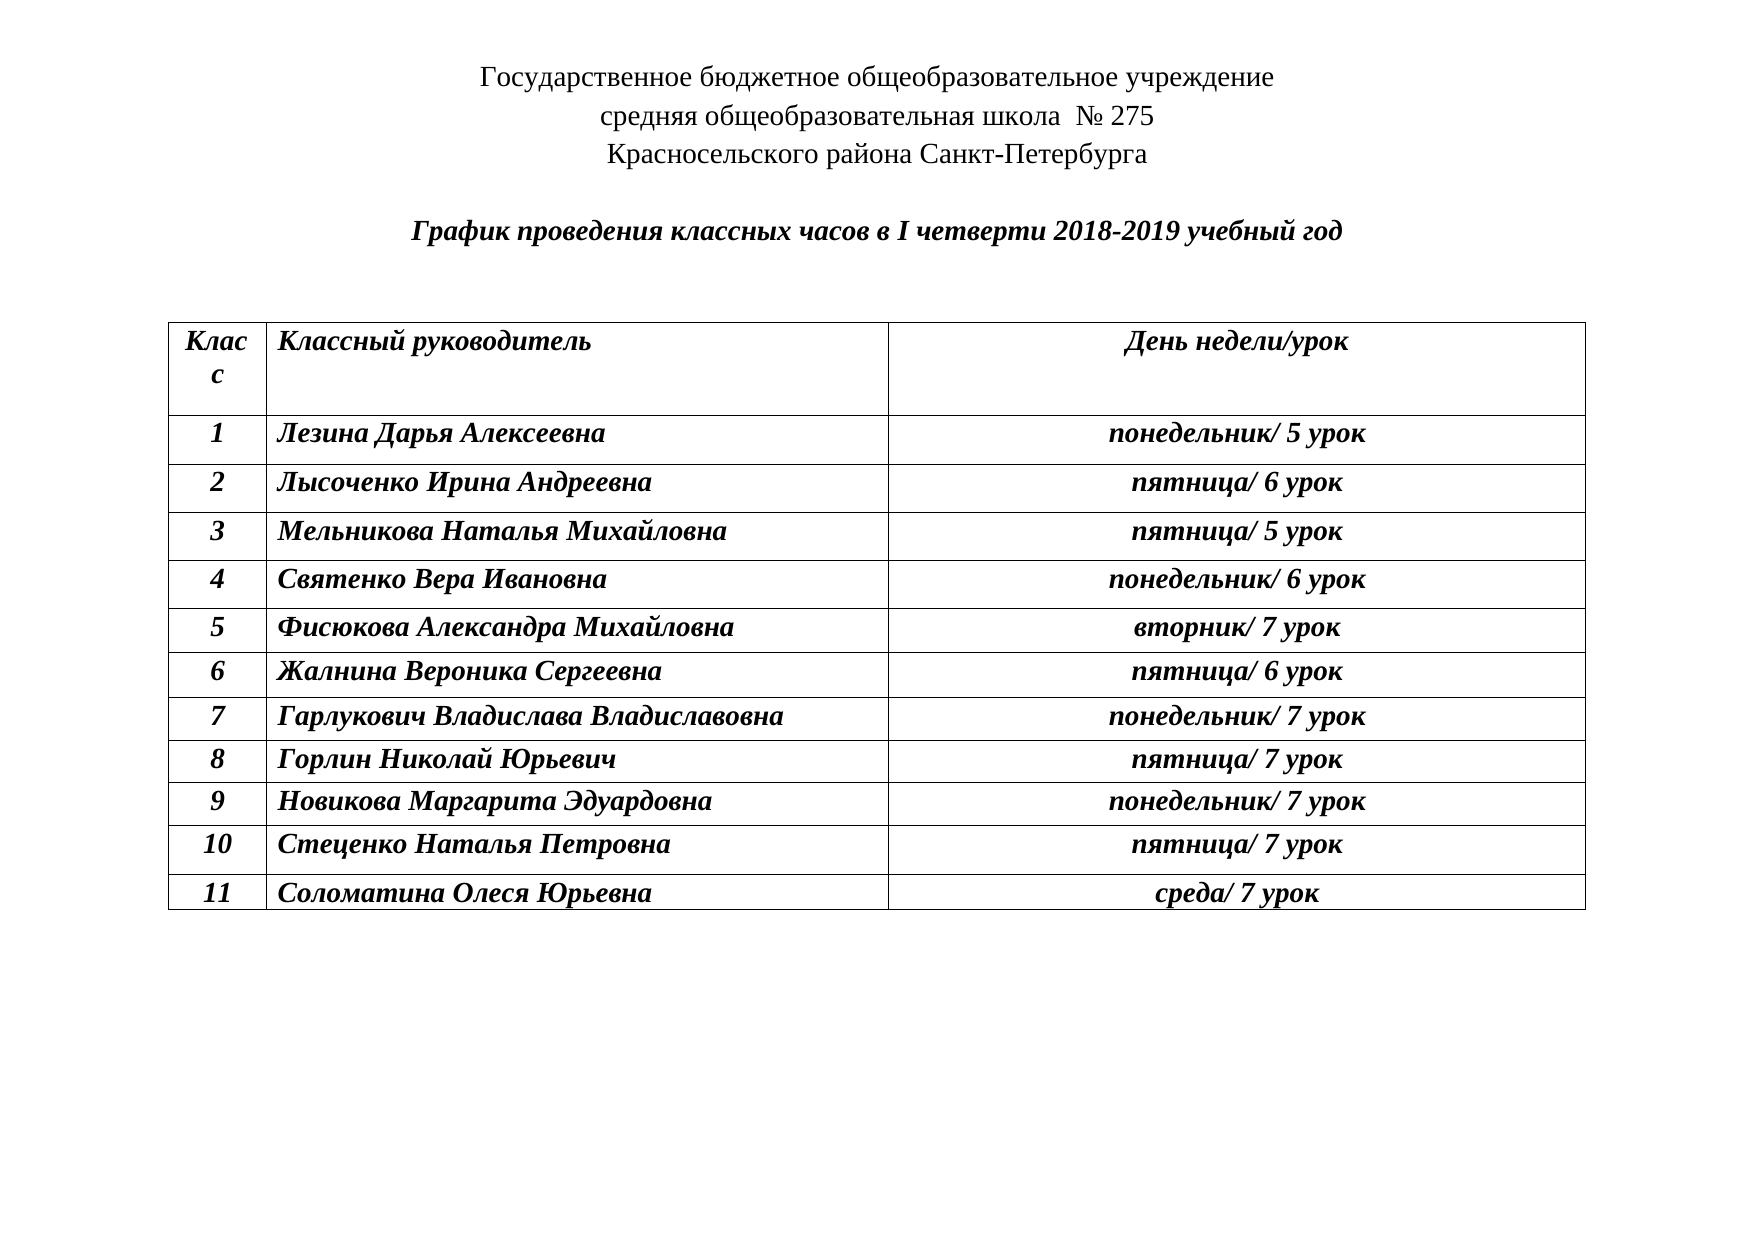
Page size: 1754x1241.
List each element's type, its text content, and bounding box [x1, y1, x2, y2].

table_cell пятница/ 7 урок [889, 741, 1585, 782]
table_cell 8 [169, 741, 266, 782]
text График проведения классных часов в I четверти 2018-2019 учебный год [118, 213, 1636, 247]
table_header Класс [169, 323, 266, 414]
table_cell 6 [169, 653, 266, 697]
table_cell Гарлукович Владислава Владиславовна [267, 698, 888, 740]
table_cell Стеценко Наталья Петровна [267, 826, 888, 874]
table_header Классный руководитель [267, 323, 888, 414]
table_cell Мельникова Наталья Михайловна [267, 513, 888, 560]
text Государственное бюджетное общеобразовательное учреждение [118, 59, 1636, 93]
table_cell Горлин Николай Юрьевич [267, 741, 888, 782]
table_cell Жалнина Вероника Сергеевна [267, 653, 888, 697]
table_cell среда/ 7 урок [889, 875, 1585, 909]
table_cell 5 [169, 609, 266, 652]
table_cell 4 [169, 561, 266, 608]
table_cell пятница/ 6 урок [889, 653, 1585, 697]
table_cell 10 [169, 826, 266, 874]
table_header День недели/урок [889, 323, 1585, 414]
table_cell пятница/ 7 урок [889, 826, 1585, 874]
text средняя общеобразовательная школа № 275 [118, 98, 1636, 131]
table_cell Лысоченко Ирина Андреевна [267, 465, 888, 512]
table_cell 7 [169, 698, 266, 740]
table_cell Соломатина Олеся Юрьевна [267, 875, 888, 909]
table_cell Фисюкова Александра Михайловна [267, 609, 888, 652]
table_cell Святенко Вера Ивановна [267, 561, 888, 608]
table_cell понедельник/ 7 урок [889, 783, 1585, 825]
table_cell Лезина Дарья Алексеевна [267, 416, 888, 463]
table_cell 9 [169, 783, 266, 825]
table_cell понедельник/ 5 урок [889, 416, 1585, 463]
text Красносельского района Санкт-Петербурга [118, 136, 1636, 170]
table_cell 2 [169, 465, 266, 512]
table_cell понедельник/ 7 урок [889, 698, 1585, 740]
table_cell Новикова Маргарита Эдуардовна [267, 783, 888, 825]
table_cell пятница/ 6 урок [889, 465, 1585, 512]
table_cell 11 [169, 875, 266, 909]
table_cell вторник/ 7 урок [889, 609, 1585, 652]
table_cell 1 [169, 416, 266, 463]
table_cell понедельник/ 6 урок [889, 561, 1585, 608]
table_cell 3 [169, 513, 266, 560]
table_cell пятница/ 5 урок [889, 513, 1585, 560]
